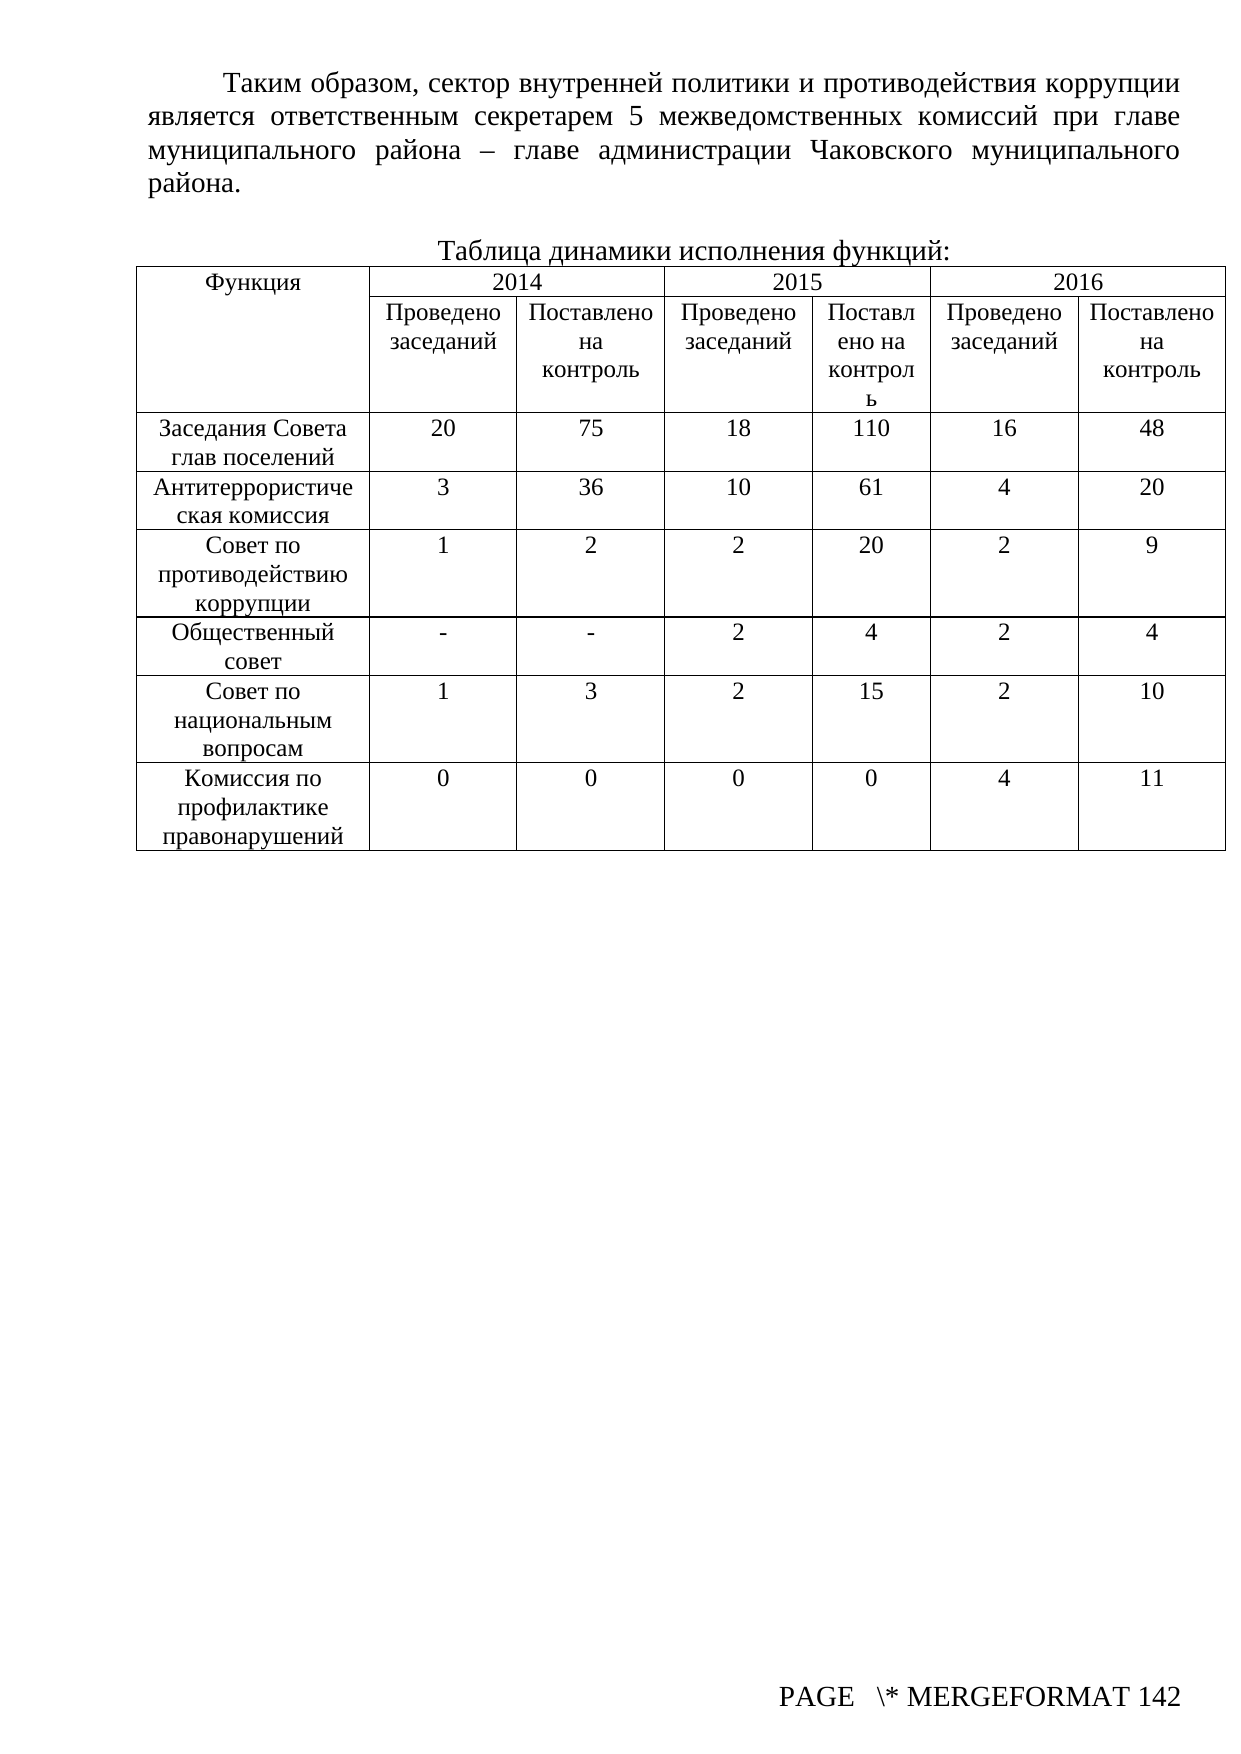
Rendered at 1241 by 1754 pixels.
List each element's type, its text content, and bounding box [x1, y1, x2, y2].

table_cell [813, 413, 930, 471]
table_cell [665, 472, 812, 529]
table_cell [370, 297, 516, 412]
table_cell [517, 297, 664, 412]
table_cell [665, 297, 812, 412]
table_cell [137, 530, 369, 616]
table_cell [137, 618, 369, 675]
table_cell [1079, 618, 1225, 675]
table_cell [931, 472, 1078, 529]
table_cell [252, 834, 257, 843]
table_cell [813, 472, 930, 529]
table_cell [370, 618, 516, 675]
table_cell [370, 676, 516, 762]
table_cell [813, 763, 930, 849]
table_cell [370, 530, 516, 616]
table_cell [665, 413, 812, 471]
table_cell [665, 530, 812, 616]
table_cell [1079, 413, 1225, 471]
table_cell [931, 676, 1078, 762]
text Таблица динамики исполнения функций: [148, 233, 1181, 266]
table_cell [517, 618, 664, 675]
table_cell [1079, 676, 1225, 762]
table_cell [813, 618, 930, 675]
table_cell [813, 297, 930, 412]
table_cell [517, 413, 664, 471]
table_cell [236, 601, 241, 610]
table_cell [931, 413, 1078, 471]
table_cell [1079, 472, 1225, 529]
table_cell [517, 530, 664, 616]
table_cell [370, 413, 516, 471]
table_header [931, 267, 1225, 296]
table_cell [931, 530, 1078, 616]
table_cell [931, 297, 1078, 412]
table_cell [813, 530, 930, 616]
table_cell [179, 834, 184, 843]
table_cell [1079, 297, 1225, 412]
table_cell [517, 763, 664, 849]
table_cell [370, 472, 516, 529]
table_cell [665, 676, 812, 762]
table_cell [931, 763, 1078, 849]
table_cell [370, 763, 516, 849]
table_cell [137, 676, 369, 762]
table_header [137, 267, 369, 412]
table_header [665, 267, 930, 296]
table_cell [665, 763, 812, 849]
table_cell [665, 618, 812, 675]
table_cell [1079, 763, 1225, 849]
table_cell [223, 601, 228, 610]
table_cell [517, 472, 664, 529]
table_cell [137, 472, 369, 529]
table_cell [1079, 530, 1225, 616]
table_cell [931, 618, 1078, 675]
text Таким образом, сектор внутренней политики и противодействия коррупции является ответственным секретарем 5 межведомственных комиссий при главе муниципального района – главе администрации Чаковского муниципального района. [148, 65, 1181, 199]
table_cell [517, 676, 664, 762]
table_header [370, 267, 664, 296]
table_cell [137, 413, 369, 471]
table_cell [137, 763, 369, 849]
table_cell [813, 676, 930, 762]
